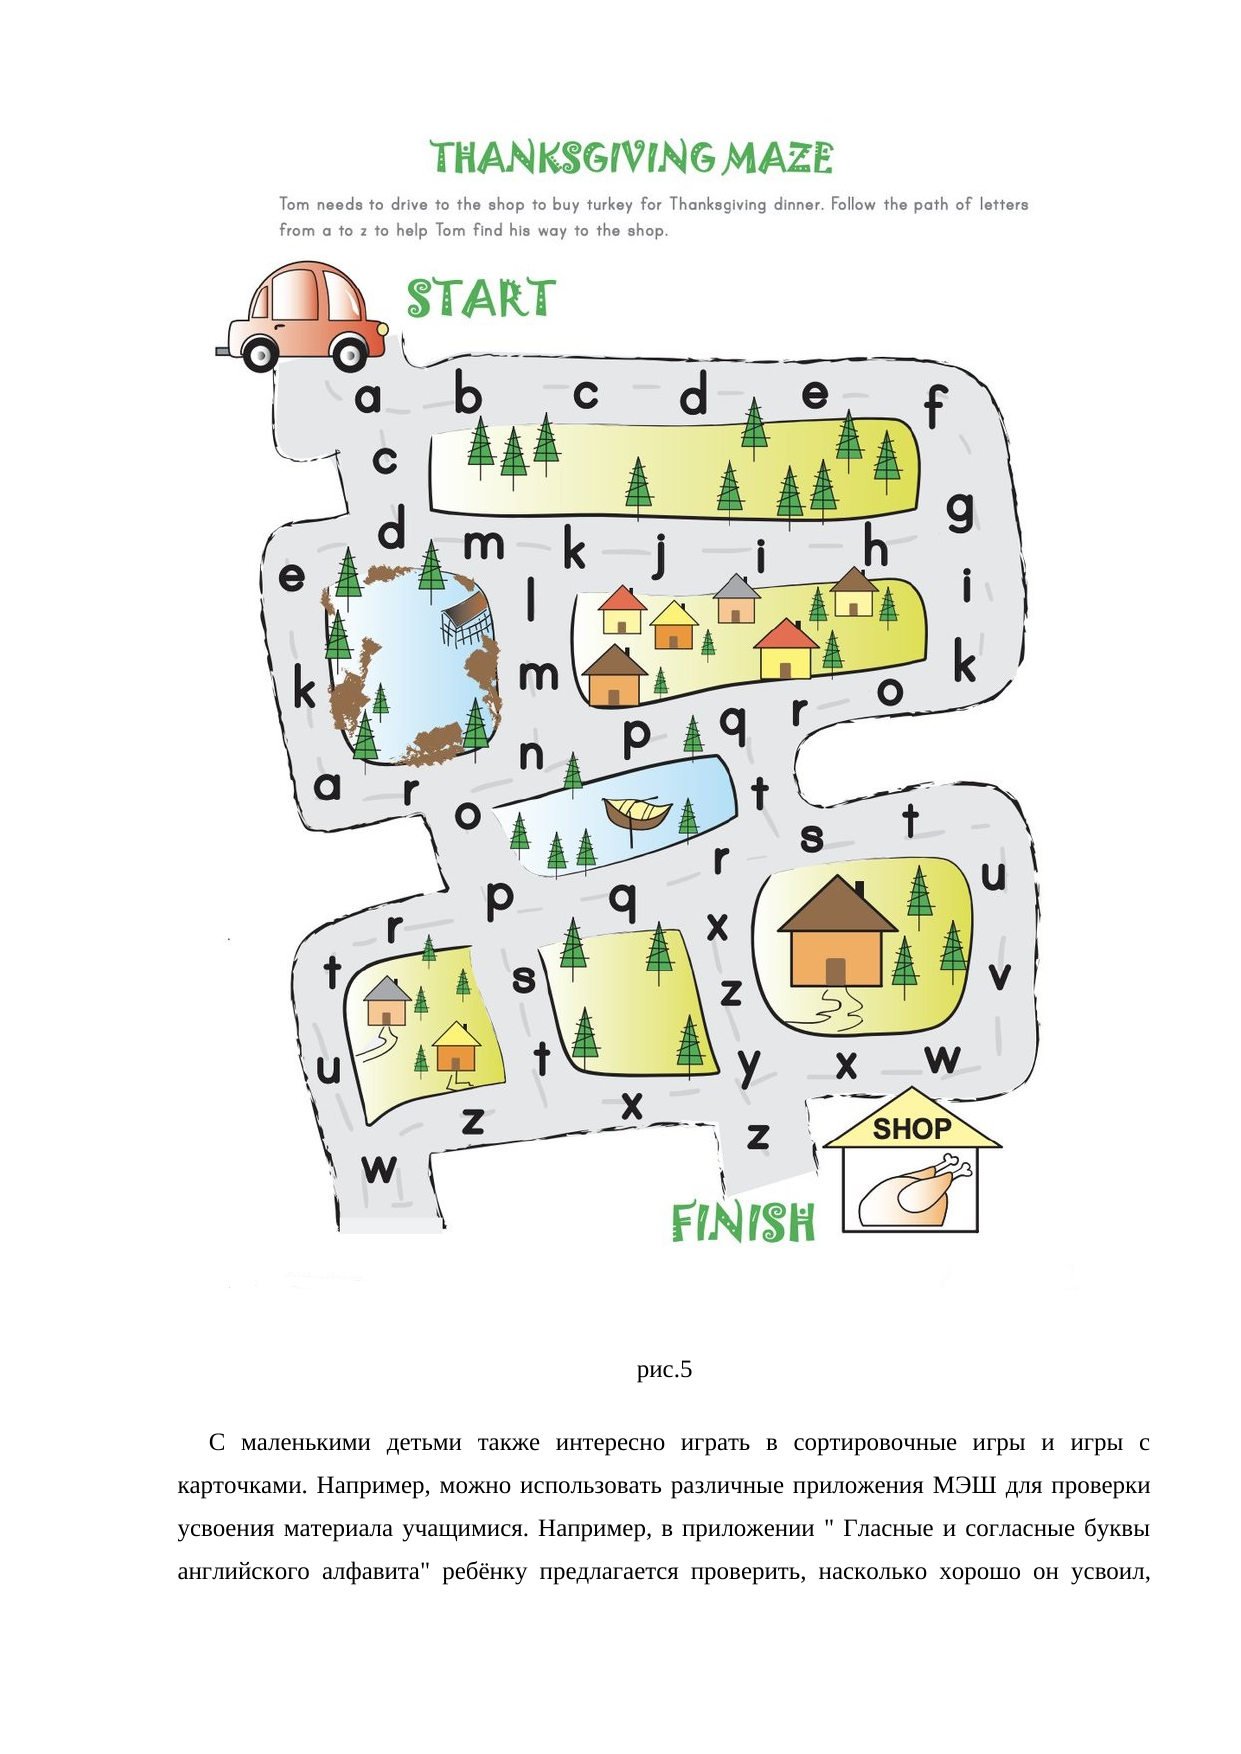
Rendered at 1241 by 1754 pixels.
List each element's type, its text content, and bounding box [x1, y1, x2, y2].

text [177, 1427, 1152, 1585]
picture [183, 118, 1094, 1311]
text рис.5 [177, 1354, 1152, 1383]
